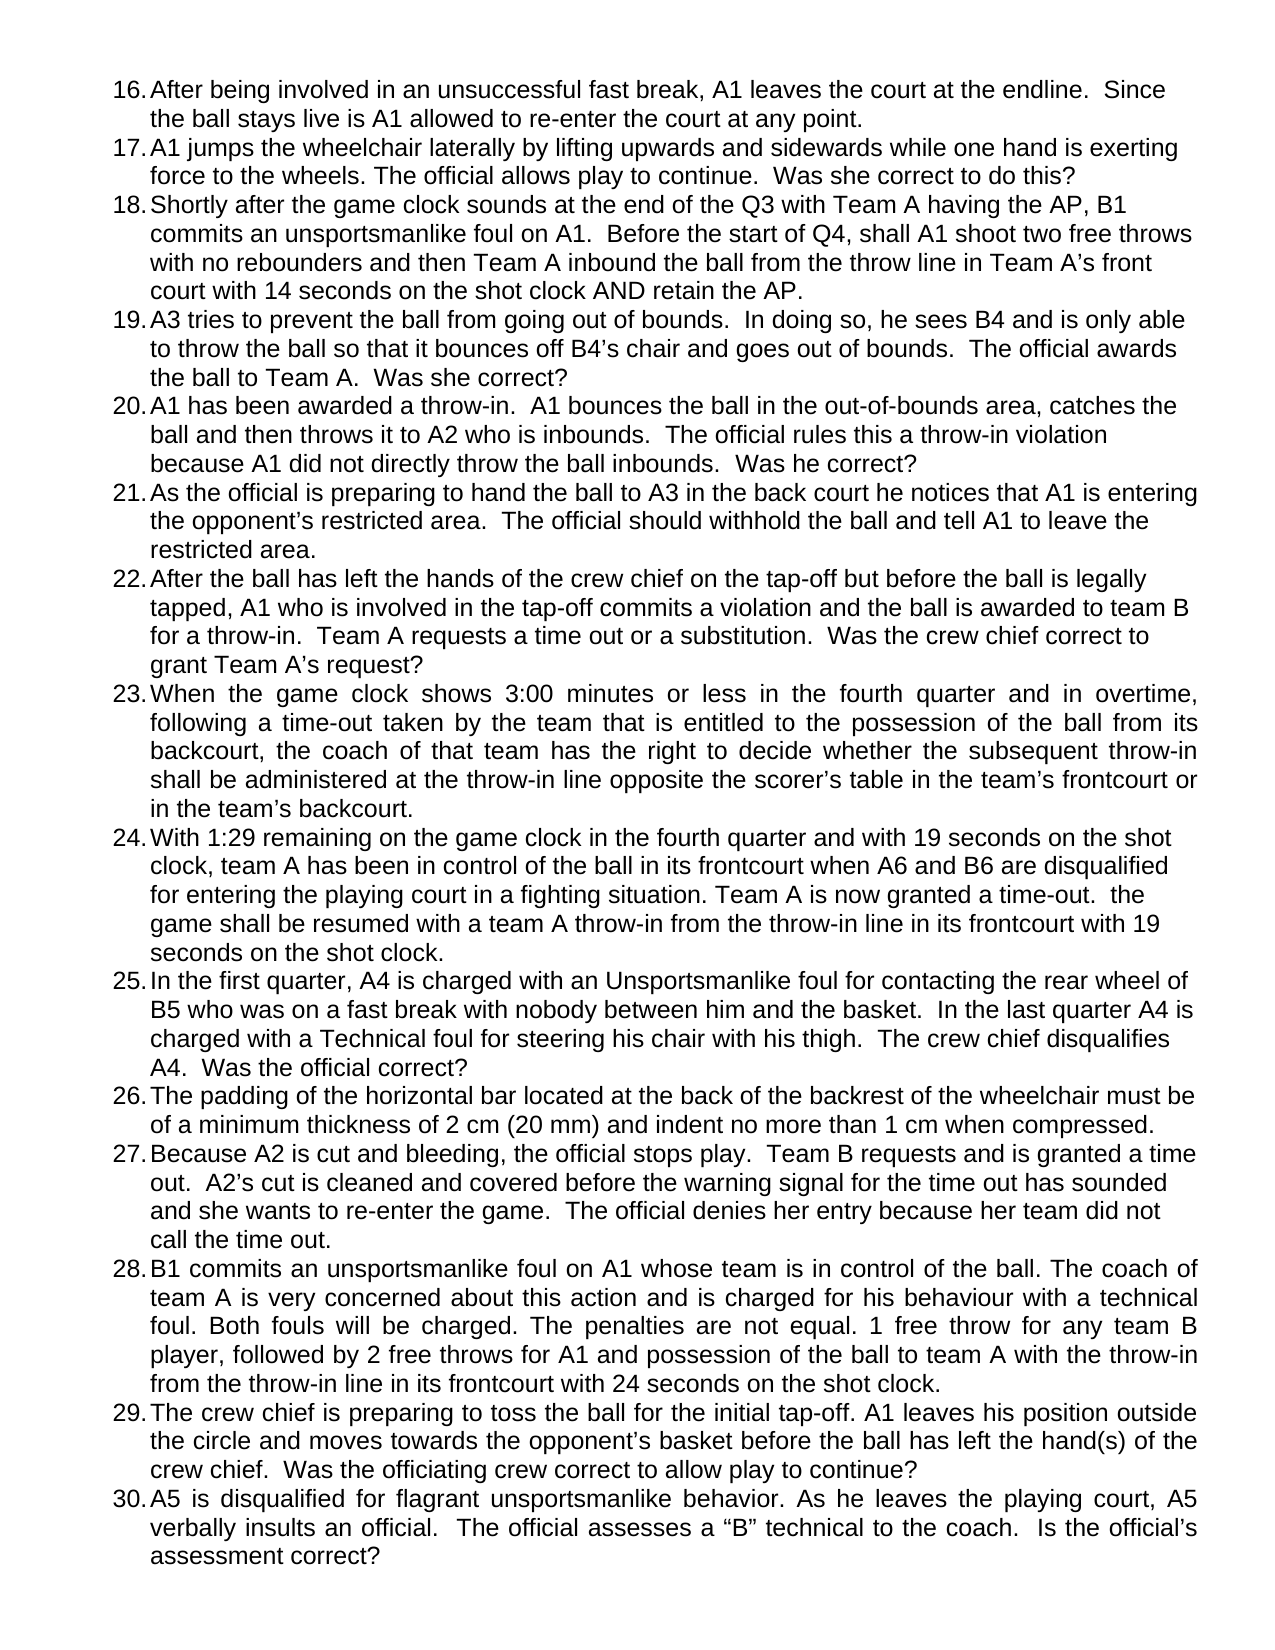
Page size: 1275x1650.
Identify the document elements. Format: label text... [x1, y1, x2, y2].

list A1 jumps the wheelchair laterally by lifting upwards and sidewards while one hand is exerting force to the wheels. The official allows play to continue. Was she correct to do this? [112, 132, 1200, 190]
list As the official is preparing to hand the ball to A3 in the back court he notices that A1 is entering the opponent’s restricted area. The official should withhold the ball and tell A1 to leave the restricted area. [112, 477, 1200, 564]
list The padding of the horizontal bar located at the back of the backrest of the wheelchair must be of a minimum thickness of 2 cm (20 mm) and indent no more than 1 cm when compressed. [112, 1081, 1200, 1139]
list A1 has been awarded a throw-in. A1 bounces the ball in the out-of-bounds area, catches the ball and then throws it to A2 who is inbounds. The official rules this a throw-in violation because A1 did not directly throw the ball inbounds. Was he correct? [112, 391, 1200, 477]
list In the first quarter, A4 is charged with an Unsportsmanlike foul for contacting the rear wheel of B5 who was on a fast break with nobody between him and the basket. In the last quarter A4 is charged with a Technical foul for steering his chair with his thigh. The crew chief disqualifies A4. Was the official correct? [112, 966, 1200, 1081]
list Because A2 is cut and bleeding, the official stops play. Team B requests and is granted a time out. A2’s cut is cleaned and covered before the warning signal for the time out has sounded and she wants to re-enter the game. The official denies her entry because her team did not call the time out. [112, 1139, 1200, 1254]
list B1 commits an unsportsmanlike foul on A1 whose team is in control of the ball. The coach of team A is very concerned about this action and is charged for his behaviour with a technical foul. Both fouls will be charged. The penalties are not equal. 1 free throw for any team B player, followed by 2 free throws for A1 and possession of the ball to team A with the throw-in from the throw-in line in its frontcourt with 24 seconds on the shot clock. [112, 1254, 1200, 1397]
list A3 tries to prevent the ball from going out of bounds. In doing so, he sees B4 and is only able to throw the ball so that it bounces off B4’s chair and goes out of bounds. The official awards the ball to Team A. Was she correct? [112, 305, 1200, 391]
list When the game clock shows 3:00 minutes or less in the fourth quarter and in overtime, following a time-out taken by the team that is entitled to the possession of the ball from its backcourt, the coach of that team has the right to decide whether the subsequent throw-in shall be administered at the throw-in line opposite the scorer’s table in the team’s frontcourt or in the team’s backcourt. [112, 679, 1200, 822]
list The crew chief is preparing to toss the ball for the initial tap-off. A1 leaves his position outside the circle and moves towards the opponent’s basket before the ball has left the hand(s) of the crew chief. Was the officiating crew correct to allow play to continue? [112, 1397, 1200, 1484]
list With 1:29 remaining on the game clock in the fourth quarter and with 19 seconds on the shot clock, team A has been in control of the ball in its frontcourt when A6 and B6 are disqualified for entering the playing court in a fighting situation. Team A is now granted a time-out. the game shall be resumed with a team A throw-in from the throw-in line in its frontcourt with 19 seconds on the shot clock. [112, 822, 1200, 966]
list A5 is disqualified for flagrant unsportsmanlike behavior. As he leaves the playing court, A5 verbally insults an official. The official assesses a “B” technical to the coach. Is the official’s assessment correct? [112, 1484, 1200, 1570]
list After being involved in an unsuccessful fast break, A1 leaves the court at the endline. Since the ball stays live is A1 allowed to re-enter the court at any point. [112, 75, 1200, 132]
list Shortly after the game clock sounds at the end of the Q3 with Team A having the AP, B1 commits an unsportsmanlike foul on A1. Before the start of Q4, shall A1 shoot two free throws with no rebounders and then Team A inbound the ball from the throw line in Team A’s front court with 14 seconds on the shot clock AND retain the AP. [112, 190, 1200, 305]
list After the ball has left the hands of the crew chief on the tap-off but before the ball is legally tapped, A1 who is involved in the tap-off commits a violation and the ball is awarded to team B for a throw-in. Team A requests a time out or a substitution. Was the crew chief correct to grant Team A’s request? [112, 564, 1200, 679]
